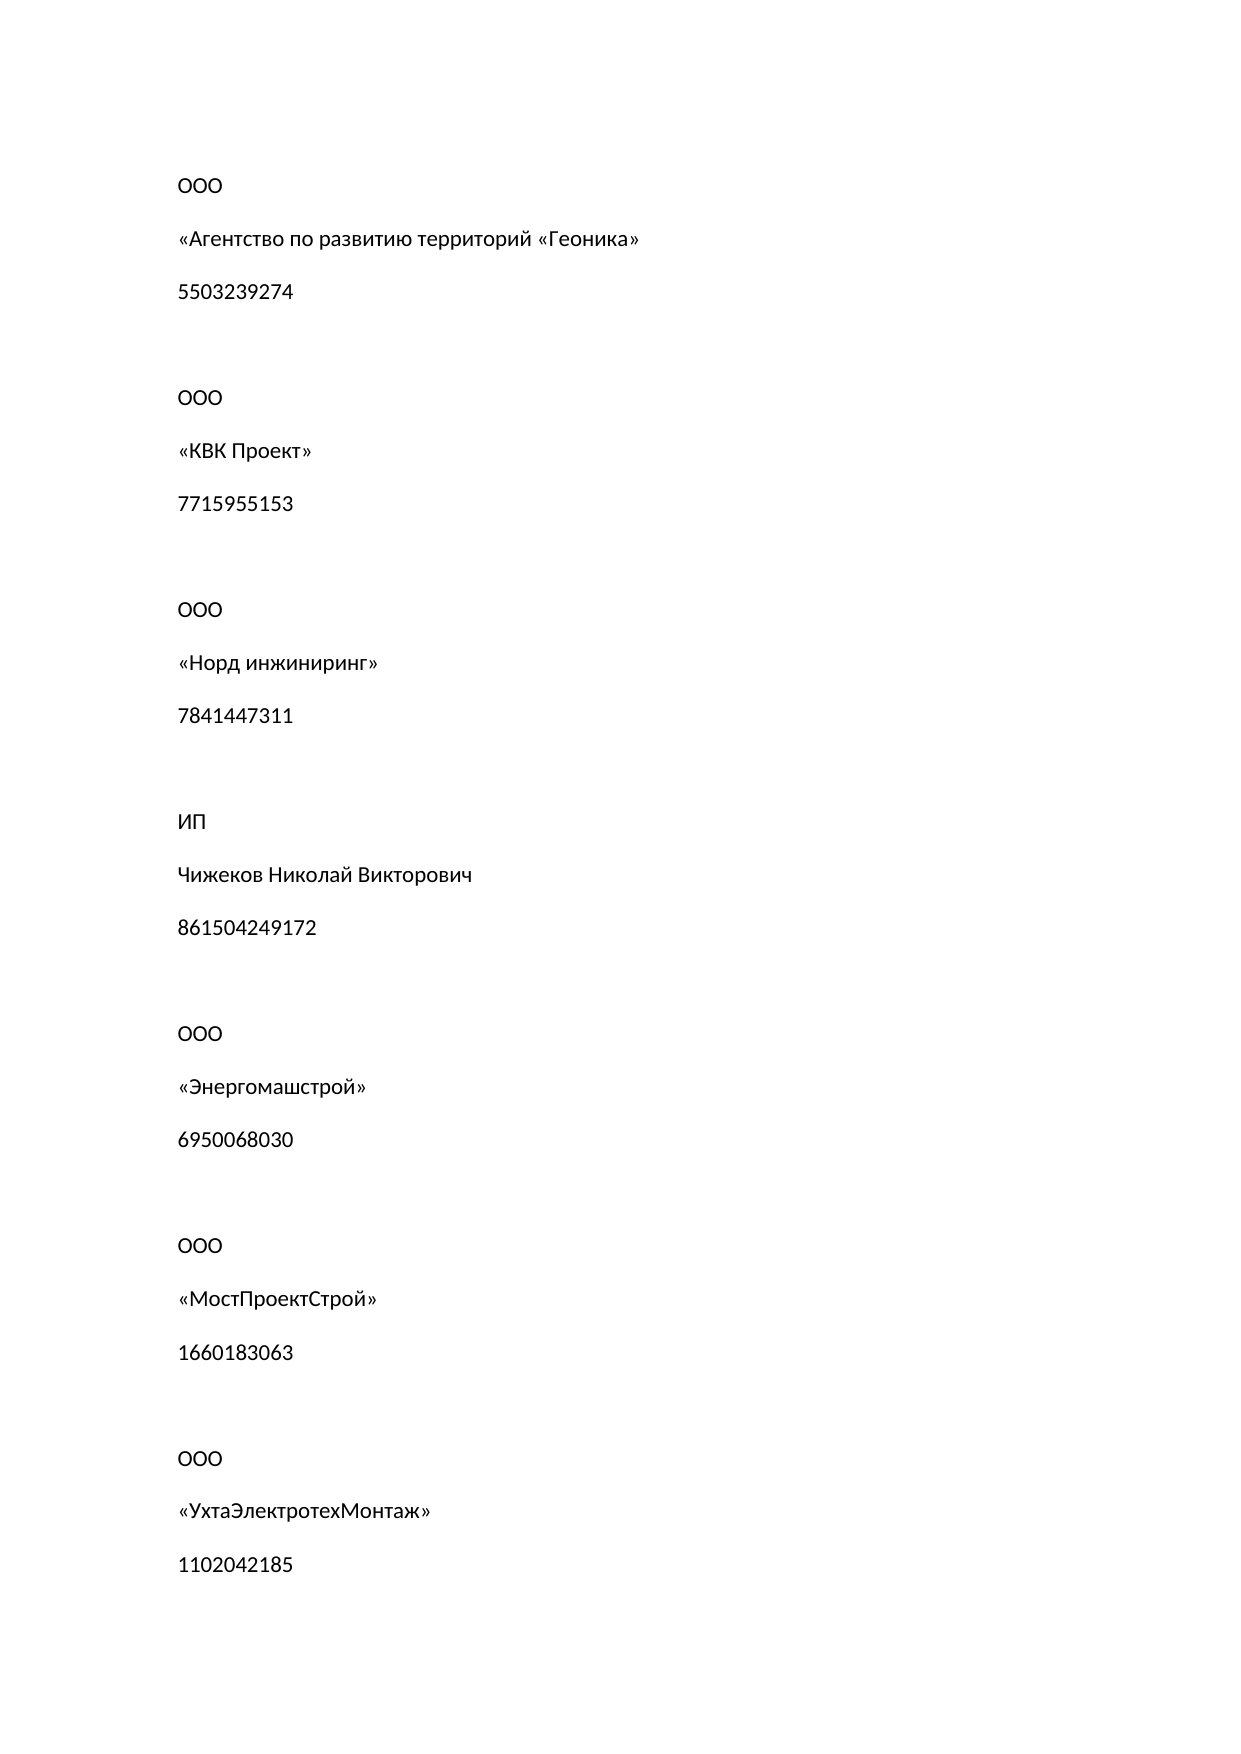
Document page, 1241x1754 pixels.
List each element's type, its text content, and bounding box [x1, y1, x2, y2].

text «Энергомашстрой» [177, 1072, 1152, 1101]
text ООО [177, 1019, 1152, 1047]
text ООО [177, 595, 1152, 623]
text 1660183063 [177, 1338, 1152, 1366]
text 7715955153 [177, 489, 1152, 517]
text «Агентство по развитию территорий «Геоника» [177, 224, 1152, 252]
text ООО [177, 383, 1152, 411]
text «УхтаЭлектротехМонтаж» [177, 1497, 1152, 1525]
text ООО [177, 1444, 1152, 1472]
text 1102042185 [177, 1550, 1152, 1578]
text 5503239274 [177, 277, 1152, 305]
text «Норд инжиниринг» [177, 648, 1152, 676]
text 7841447311 [177, 701, 1152, 729]
text ООО [177, 171, 1152, 199]
text Чижеков Николай Викторович [177, 860, 1152, 888]
text ИП [177, 807, 1152, 835]
text «КВК Проект» [177, 436, 1152, 464]
text ООО [177, 1232, 1152, 1259]
text 6950068030 [177, 1126, 1152, 1153]
text «МостПроектСтрой» [177, 1284, 1152, 1313]
text 861504249172 [177, 913, 1152, 941]
